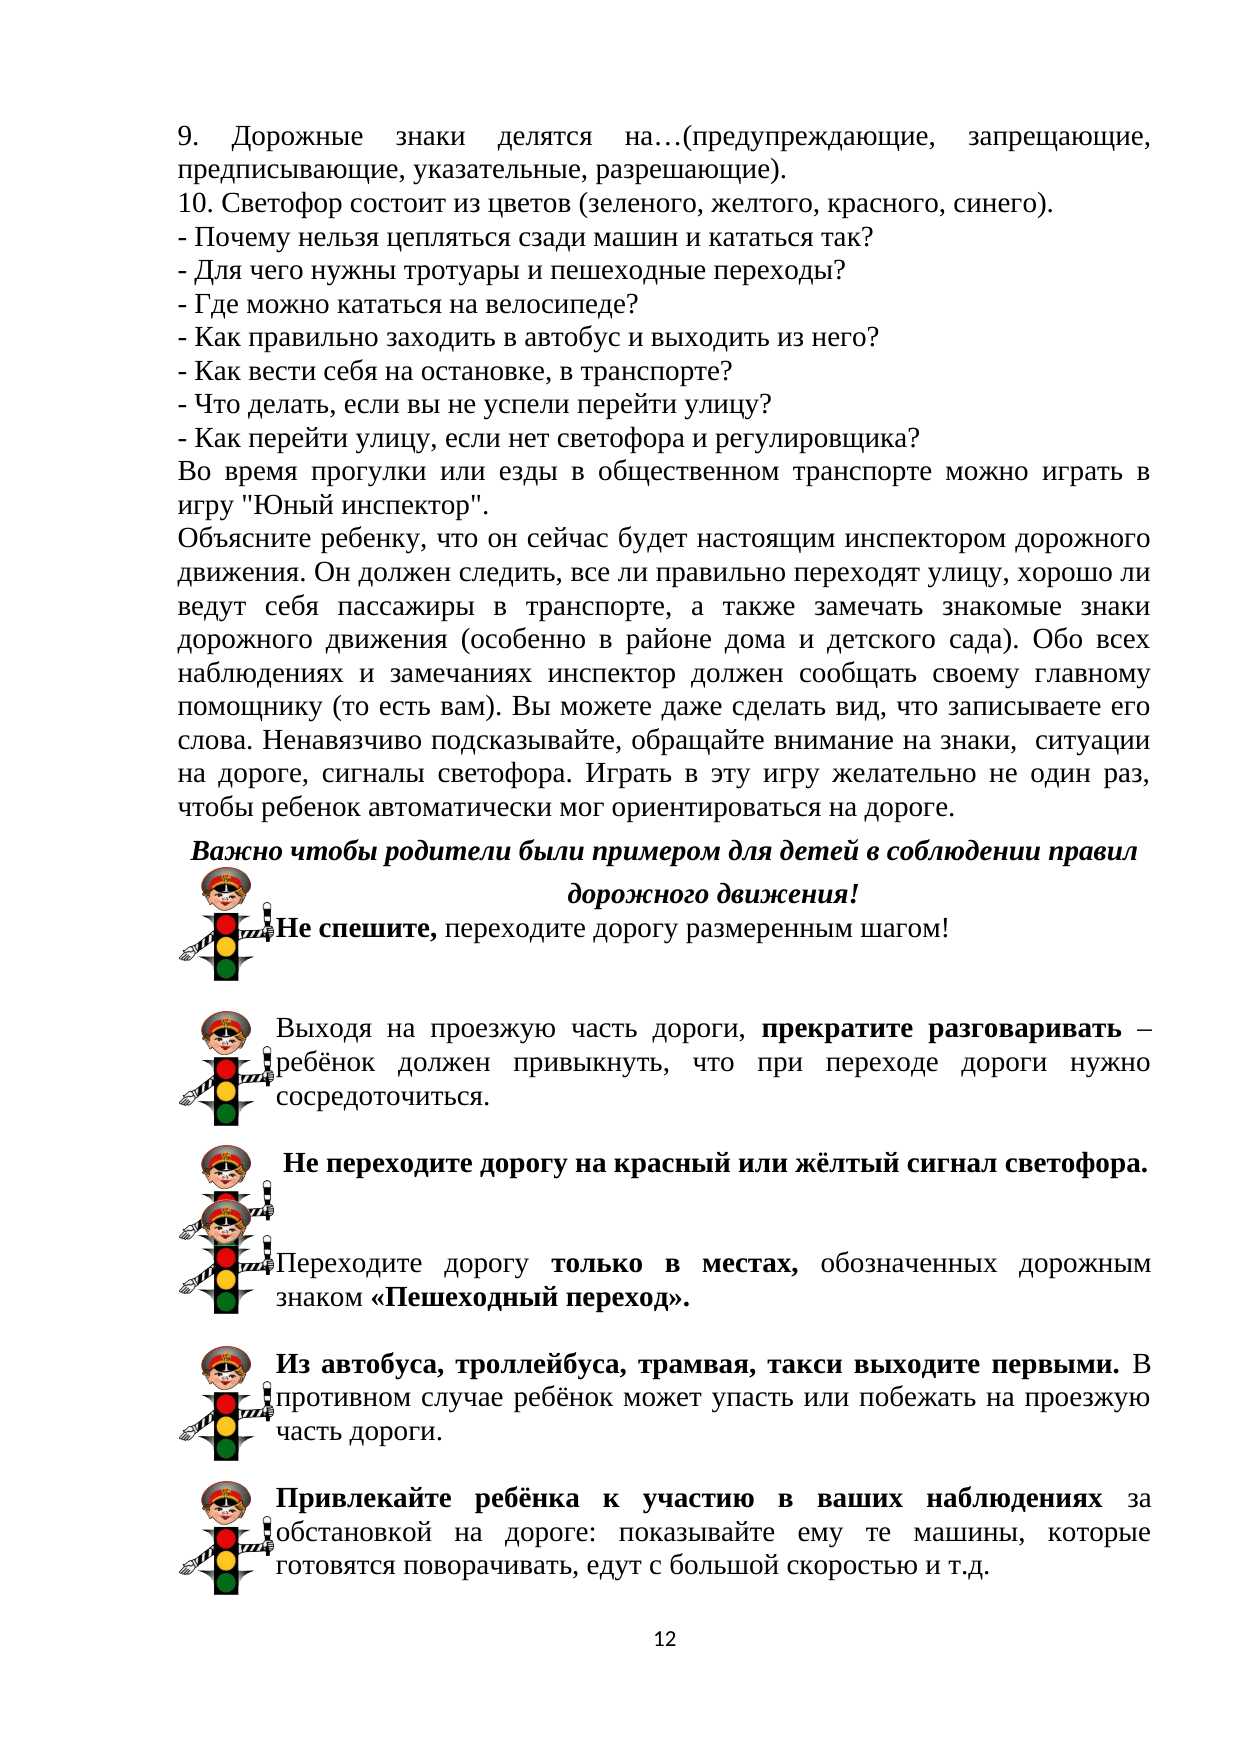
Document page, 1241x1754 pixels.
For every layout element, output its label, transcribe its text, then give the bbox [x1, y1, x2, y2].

text Из автобуса, троллейбуса, трамвая, такси выходите первыми. В противном случае ребёнок может упасть или побежать на проезжую часть дороги. [276, 1346, 1152, 1447]
text Не переходите дорогу на красный или жёлтый сигнал светофора. [276, 1145, 1152, 1178]
text 9. Дорожные знаки делятся на…(предупреждающие, запрещающие, предписывающие, указательные, разрешающие). [177, 118, 1152, 185]
picture [177, 1144, 276, 1315]
text - Как правильно заходить в автобус и выходить из него? [177, 319, 1152, 353]
picture [177, 866, 276, 982]
text - Где можно кататься на велосипеде? [177, 286, 1152, 319]
text - Как вести себя на остановке, в транспорте? [177, 353, 1152, 386]
text - Как перейти улицу, если нет светофора и регулировщика? [177, 420, 1152, 453]
text Важно чтобы родители были примером для детей в соблюдении правил дорожного движения! [177, 822, 1152, 910]
text Выходя на проезжую часть дороги, прекратите разговаривать – ребёнок должен привыкнуть, что при переходе дороги нужно сосредоточиться. [276, 1011, 1152, 1111]
text Во время прогулки или езды в общественном транспорте можно играть в игру "Юный инспектор". [177, 453, 1152, 521]
text Объясните ребенку, что он сейчас будет настоящим инспектором дорожного движения. Он должен следить, все ли правильно переходят улицу, хорошо ли ведут себя пассажиры в транспорте, а также замечать знакомые знаки дорожного движения (особенно в районе дома и детского сада). Обо всех наблюдениях и замечаниях инспектор должен сообщать своему главному помощнику (то есть вам). Вы можете даже сделать вид, что записываете его слова. Ненавязчиво подсказывайте, обращайте внимание на знаки, ситуации на дороге, сигналы светофора. Играть в эту игру желательно не один раз, чтобы ребенок автоматически мог ориентироваться на дороге. [177, 521, 1152, 822]
text 10. Светофор состоит из цветов (зеленого, желтого, красного, синего). [177, 185, 1152, 219]
text - Для чего нужны тротуары и пешеходные переходы? [177, 252, 1152, 286]
picture [177, 1346, 276, 1462]
text Переходите дорогу только в местах, обозначенных дорожным знаком «Пешеходный переход». [276, 1245, 1152, 1312]
text - Что делать, если вы не успели перейти улицу? [177, 386, 1152, 420]
text Не спешите, переходите дорогу размеренным шагом! [276, 910, 1152, 943]
picture [177, 1010, 276, 1127]
text Привлекайте ребёнка к участию в ваших наблюдениях за обстановкой на дороге: показывайте ему те машины, которые готовятся поворачивать, едут с большой скоростью и т.д. [276, 1480, 1152, 1581]
picture [177, 1480, 276, 1596]
text - Почему нельзя цепляться сзади машин и кататься так? [177, 219, 1152, 252]
